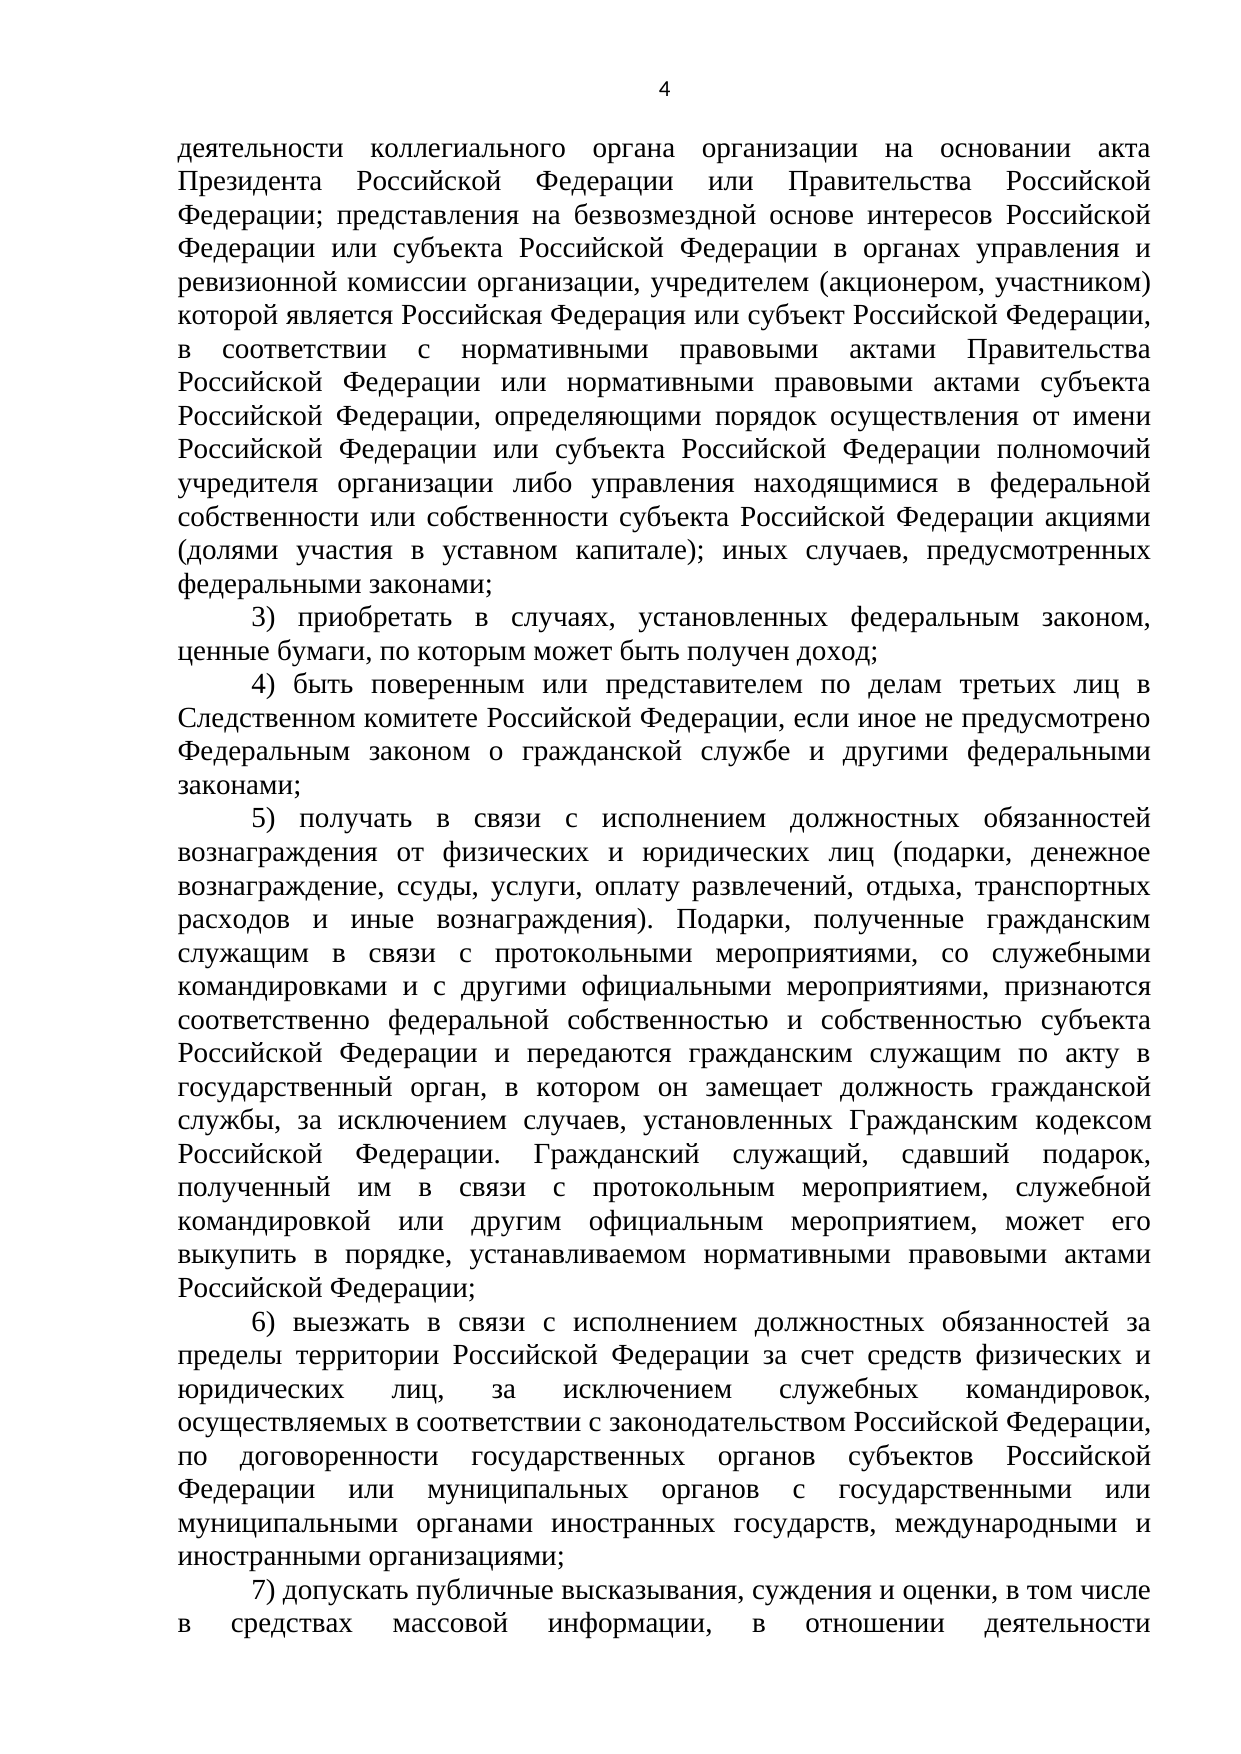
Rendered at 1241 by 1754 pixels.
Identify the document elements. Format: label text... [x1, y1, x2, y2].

text 3) приобретать в случаях, установленных федеральным законом, ценные бумаги, по которым может быть получен доход; [177, 599, 1152, 666]
text 4) быть поверенным или представителем по делам третьих лиц в Следственном комитете Российской Федерации, если иное не предусмотрено Федеральным законом о гражданской службе и другими федеральными законами; [177, 666, 1152, 801]
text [177, 130, 1152, 599]
text 5) получать в связи с исполнением должностных обязанностей вознаграждения от физических и юридических лиц (подарки, денежное вознаграждение, ссуды, услуги, оплату развлечений, отдыха, транспортных расходов и иные вознаграждения). Подарки, полученные гражданским служащим в связи с протокольными мероприятиями, со служебными командировками и с другими официальными мероприятиями, признаются соответственно федеральной собственностью и собственностью субъекта Российской Федерации и передаются гражданским служащим по акту в государственный орган, в котором он замещает должность гражданской службы, за исключением случаев, установленных Гражданским кодексом Российской Федерации. Гражданский служащий, сдавший подарок, полученный им в связи с протокольным мероприятием, служебной командировкой или другим официальным мероприятием, может его выкупить в порядке, устанавливаемом нормативными правовыми актами Российской Федерации; [177, 801, 1152, 1304]
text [177, 1572, 1152, 1639]
text 6) выезжать в связи с исполнением должностных обязанностей за пределы территории Российской Федерации за счет средств физических и юридических лиц, за исключением служебных командировок, осуществляемых в соответствии с законодательством Российской Федерации, по договоренности государственных органов субъектов Российской Федерации или муниципальных органов с государственными или муниципальными органами иностранных государств, международными и иностранными организациями; [177, 1304, 1152, 1572]
